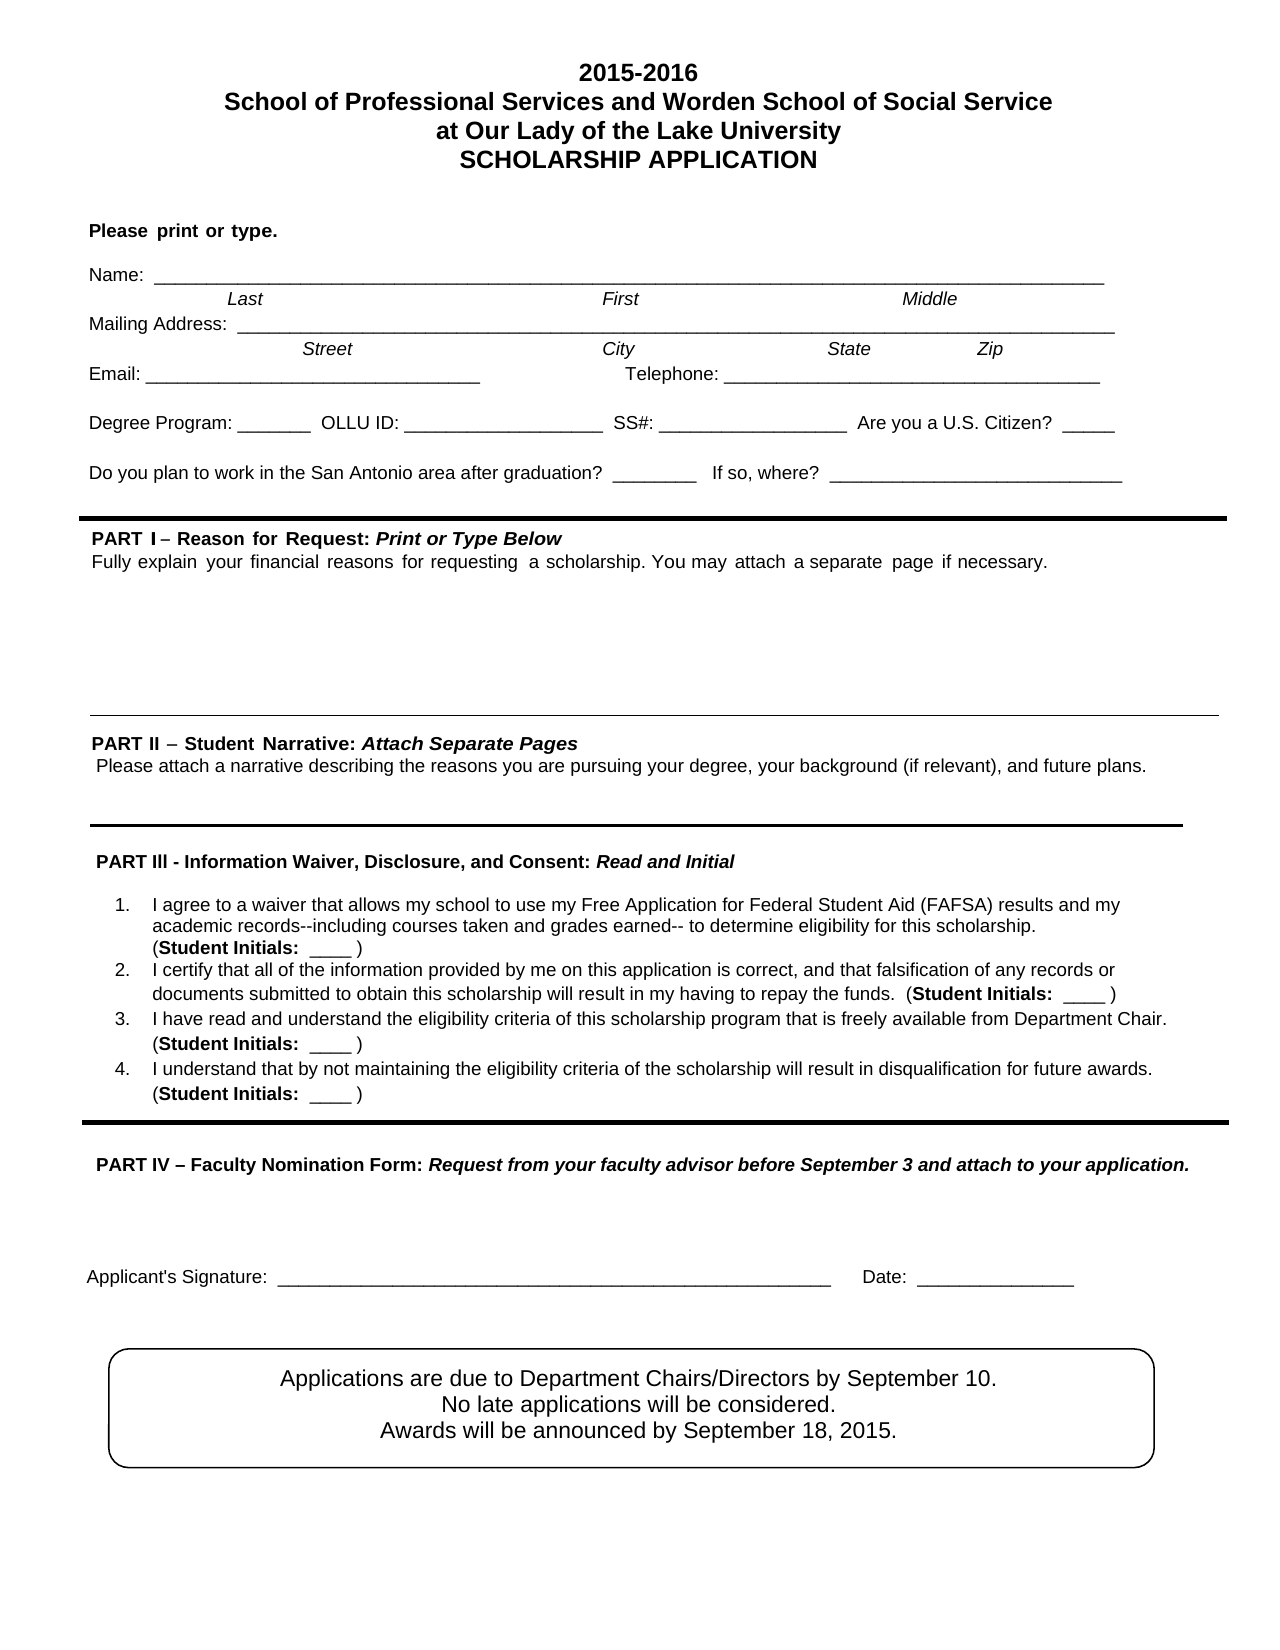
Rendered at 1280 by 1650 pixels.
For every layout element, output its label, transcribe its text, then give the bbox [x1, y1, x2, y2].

list (Student Initials: ____ ) [152, 1082, 1200, 1104]
text Please attach a narrative describing the reasons you are pursuing your degree, your background (if relevant), and future plans. [96, 754, 1200, 776]
text at Our Lady of the Lake University [77, 116, 1200, 144]
text No late applications will be considered. [77, 1391, 1200, 1417]
text Street City State Zip [238, 338, 1200, 359]
text PART II - Student Narrative: Attach Separate Pages [91, 733, 1202, 754]
text Please print or type. [88, 220, 1202, 242]
text Last First Middle [163, 288, 1200, 310]
text Do you plan to work in the San Antonio area after graduation? ________ If so, where? ____________________________ [88, 462, 1200, 483]
text PART I- Reason for Request: Print or Type Below [91, 528, 1202, 550]
list I agree to a waiver that allows my school to use my Free Application for Federal Student Aid (FAFSA) results and my academic records--including courses taken and grades earned-- to determine eligibility for this scholarship. [114, 894, 1200, 937]
text Email: ________________________________ Telephone: ____________________________________ [561, 362, 1200, 384]
text School of Professional Services and Worden School of Social Service [77, 87, 1200, 116]
list I have read and understand the eligibility criteria of this scholarship program that is freely available from Department Chair. (Student Initials: ____ ) [114, 1008, 1200, 1054]
text (Student Initials: ____ ) [152, 937, 1200, 958]
text Applicant's Signature: _____________________________________________________ Date: _______________ [86, 1266, 1200, 1288]
text Name: ___________________________________________________________________________________________ [88, 263, 1200, 285]
text 2015-2016 [77, 58, 1200, 87]
text PART IV – Faculty Nomination Form: Request from your faculty advisor before September 3 and attach to your application. [96, 1153, 1200, 1175]
list I certify that all of the information provided by me on this application is correct, and that falsification of any records or documents submitted to obtain this scholarship will result in my having to repay the funds. (Student Initials: ____ ) [114, 958, 1200, 1005]
text Degree Program: _______ OLLU ID: ___________________ SS#: __________________ Are you a U.S. Citizen? _____ [88, 412, 1200, 434]
text Awards will be announced by September 18, 2015. [77, 1417, 1200, 1444]
text Applications are due to Department Chairs/Directors by September 10. [77, 1364, 1200, 1391]
text PART Ill - Information Waiver, Disclosure, and Consent: Read and Initial [96, 851, 1200, 872]
text SCHOLARSHIP APPLICATION [77, 144, 1200, 173]
text Email: ________________________________ Telephone: ____________________________________ [88, 362, 539, 384]
text Fully explain your financial reasons for requesting a scholarship. You may attach a separate page if necessary. [90, 550, 1161, 572]
list I understand that by not maintaining the eligibility criteria of the scholarship will result in disqualification for future awards. [114, 1057, 1200, 1079]
text Mailing Address: ____________________________________________________________________________________ [88, 313, 1200, 334]
